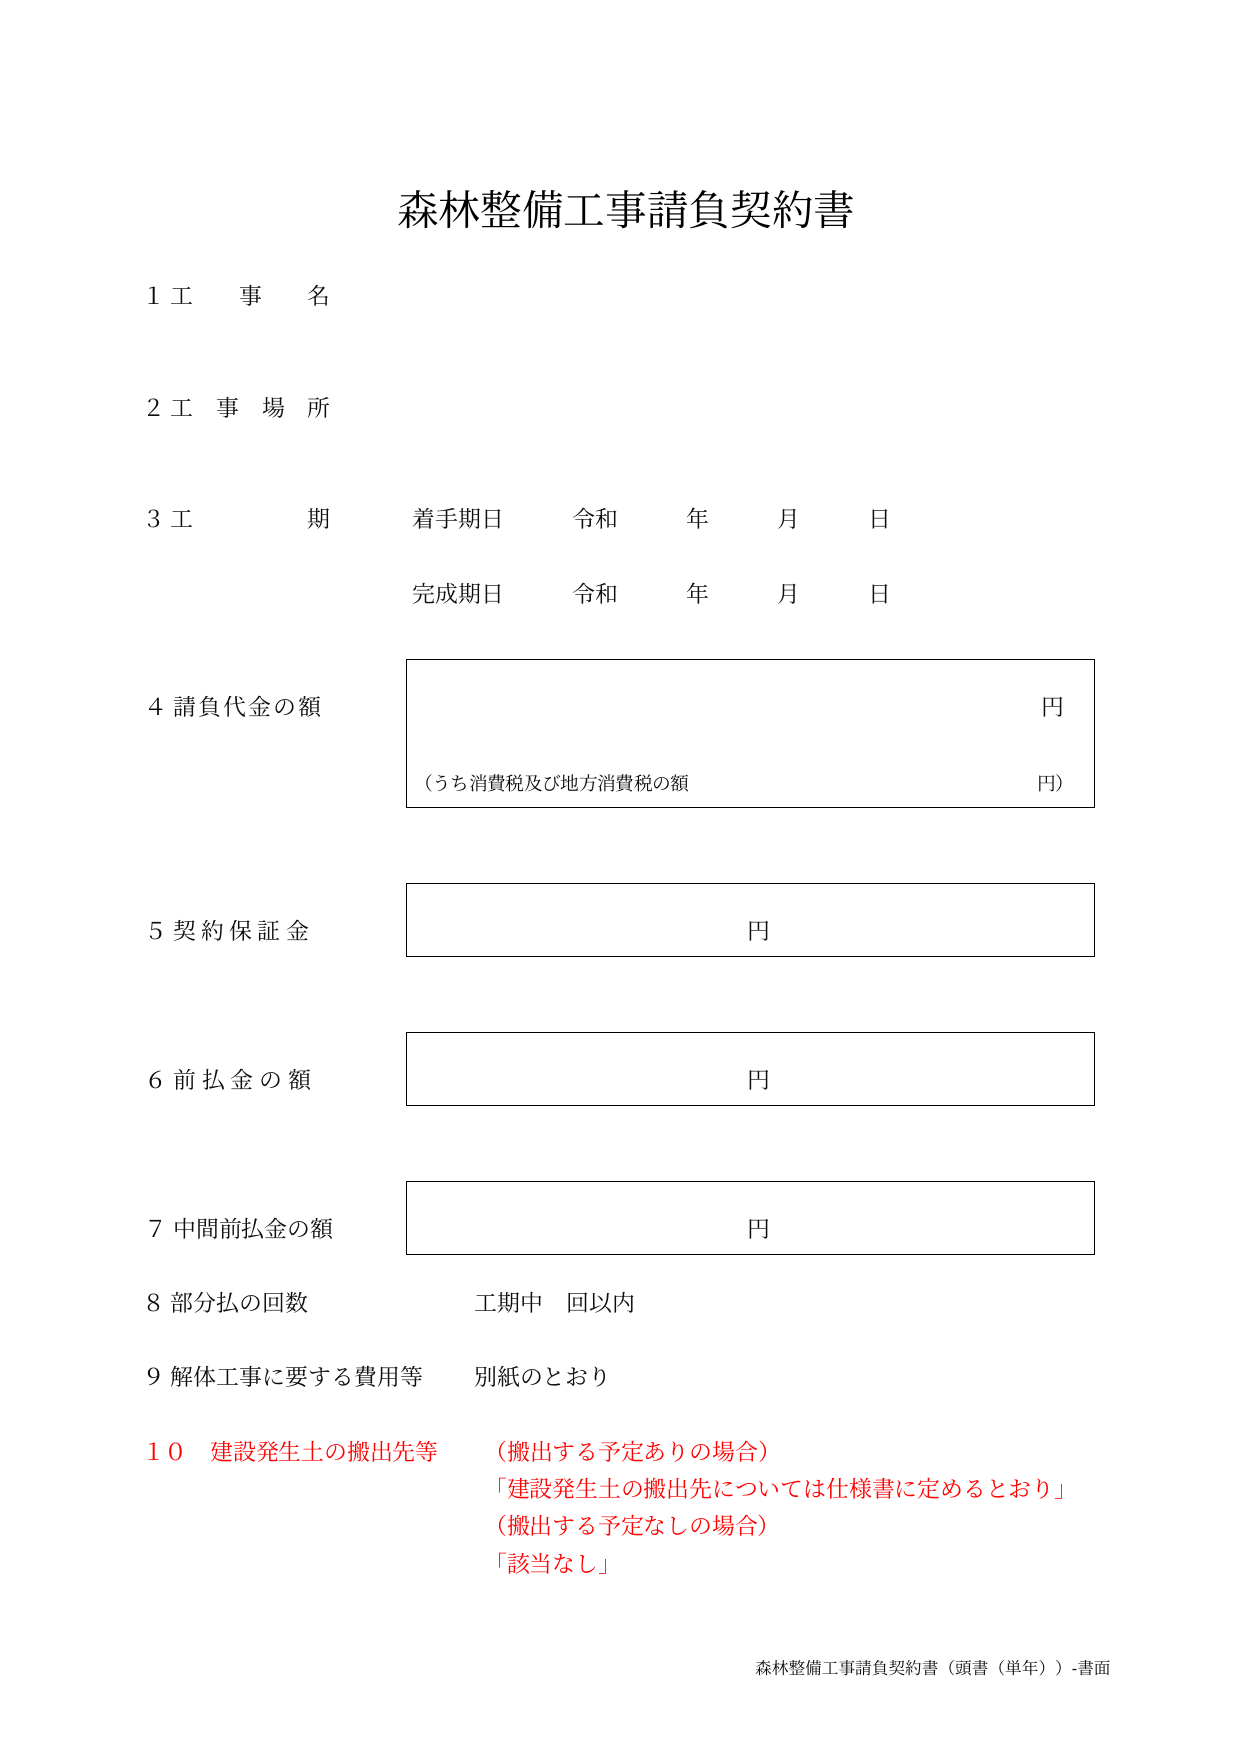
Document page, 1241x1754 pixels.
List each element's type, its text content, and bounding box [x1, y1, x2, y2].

table_header 円 [407, 1182, 1094, 1254]
table_header 円 [407, 884, 1094, 956]
text ８ 部分払の回数 工期中 回以内 [142, 1281, 1110, 1318]
text １０ 建設発生土の搬出先等 （搬出する予定ありの場合） [142, 1430, 1110, 1468]
text ２ 工 事 場 所 [142, 386, 1110, 423]
text 「該当なし」 [142, 1542, 1110, 1579]
text 完成期日 令和 年 月 日 [142, 573, 1110, 610]
table_header 円 [407, 1033, 1094, 1105]
table_header ７ 中間前払金の額 [143, 1181, 406, 1254]
text １ 工 事 名 [142, 274, 1110, 312]
table_header ６ 前払金の額 [143, 1032, 406, 1105]
text ３ 工 期 着手期日 令和 年 月 日 [142, 498, 1110, 535]
text （搬出する予定なしの場合） [142, 1505, 1110, 1542]
text 森林整備工事請負契約書 [142, 177, 1110, 237]
table_header 円 （うち消費税及び地方消費税の額 円） [407, 660, 1094, 807]
text 「建設発生土の搬出先については仕様書に定めるとおり」 [142, 1468, 1110, 1505]
table_header ５ 契約保証金 [143, 883, 406, 956]
table_header ４ 請負代金の額 [143, 659, 406, 807]
text ９ 解体工事に要する費用等 別紙のとおり [142, 1356, 1110, 1393]
